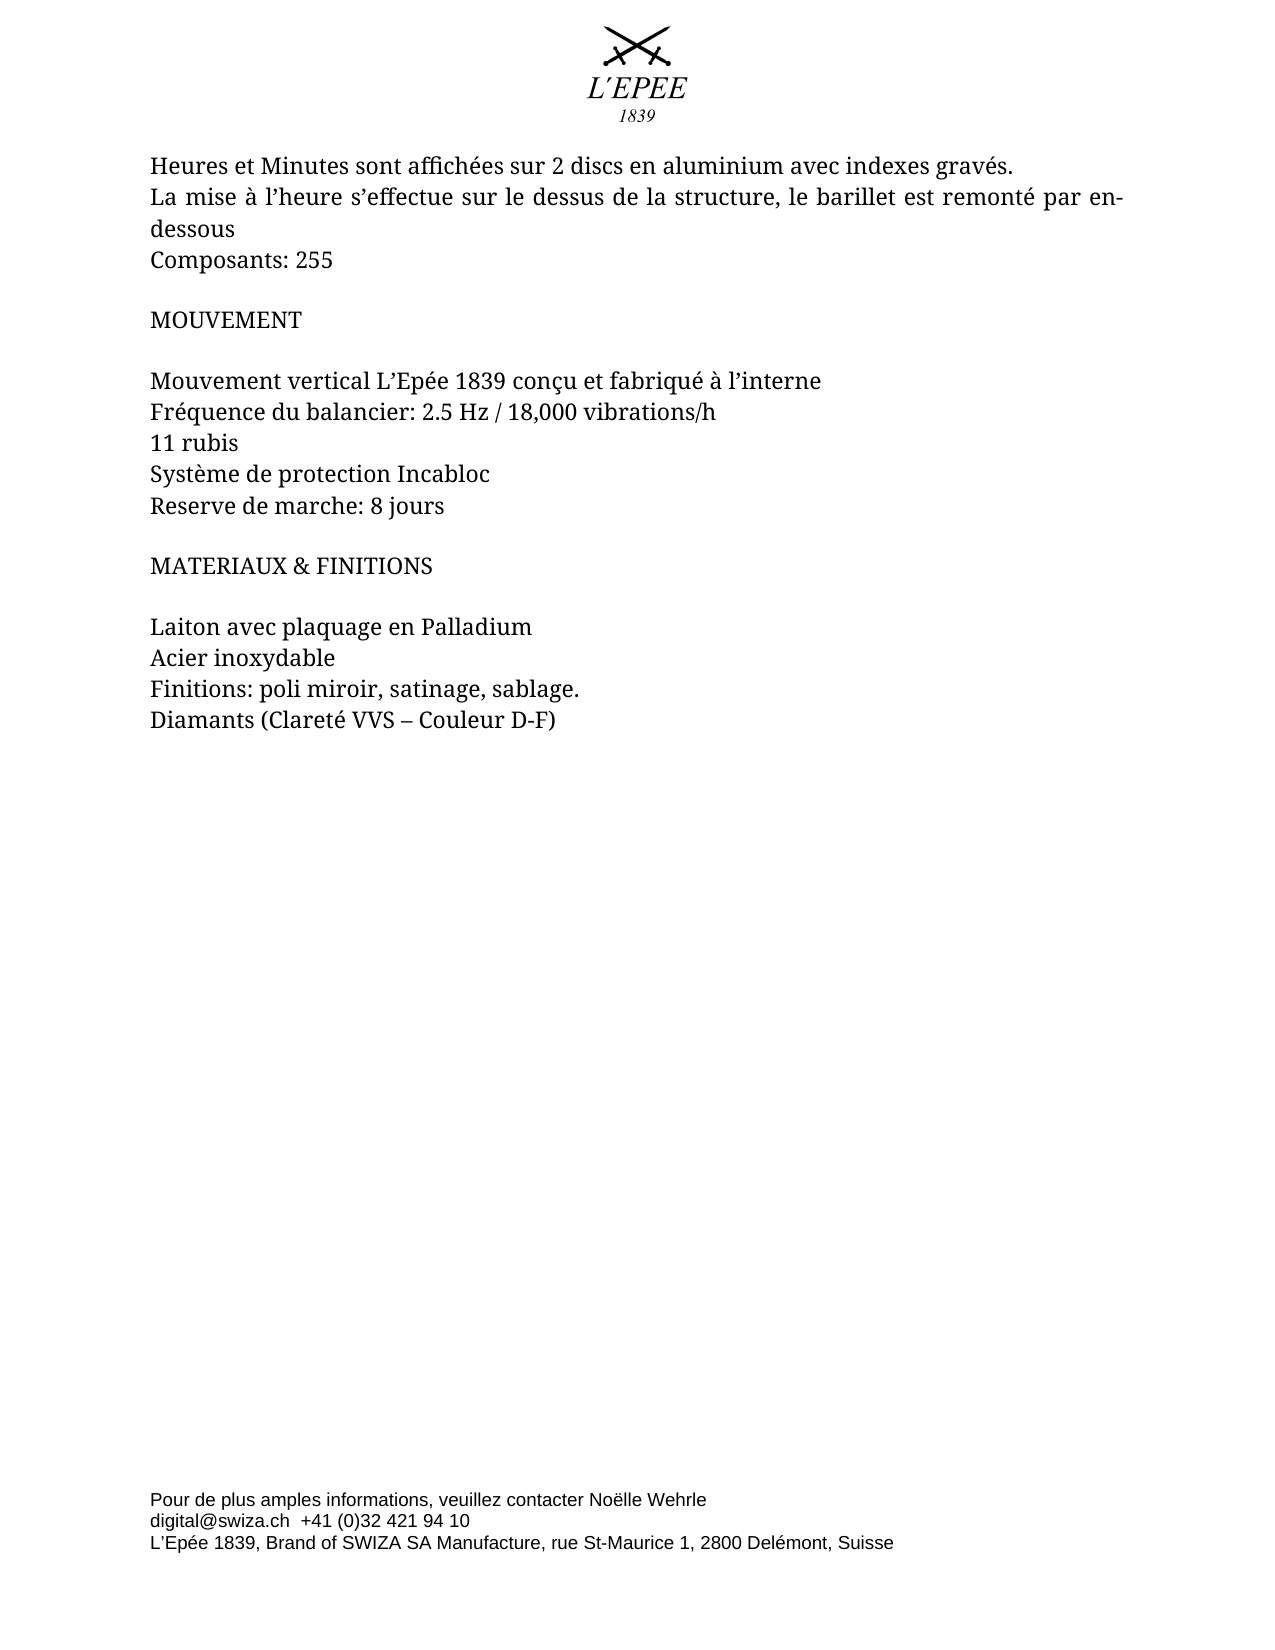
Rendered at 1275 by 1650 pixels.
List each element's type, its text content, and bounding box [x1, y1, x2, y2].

text MATERIAUX & FINITIONS [150, 550, 1125, 581]
text Composants: 255 [150, 244, 1125, 275]
text Finitions: poli miroir, satinage, sablage. [150, 673, 1125, 704]
text Reserve de marche: 8 jours [150, 489, 1125, 521]
text Système de protection Incabloc [150, 458, 1125, 489]
text Acier inoxydable [150, 642, 1125, 673]
text MOUVEMENT [150, 304, 1125, 335]
text Laiton avec plaquage en Palladium [150, 610, 1125, 642]
text Heures et Minutes sont affichées sur 2 discs en aluminium avec indexes gravés. [150, 150, 1125, 181]
text Mouvement vertical L’Epée 1839 conçu et fabriqué à l’interne [150, 364, 1125, 396]
text 11 rubis [150, 427, 1125, 458]
text Diamants (Clareté VVS – Couleur D-F) [150, 704, 1125, 735]
text Fréquence du balancier: 2.5 Hz / 18,000 vibrations/h [150, 396, 1125, 427]
picture [578, 15, 696, 133]
text La mise à l’heure s’effectue sur le dessus de la structure, le barillet est remonté par en-dessous [150, 181, 1125, 244]
